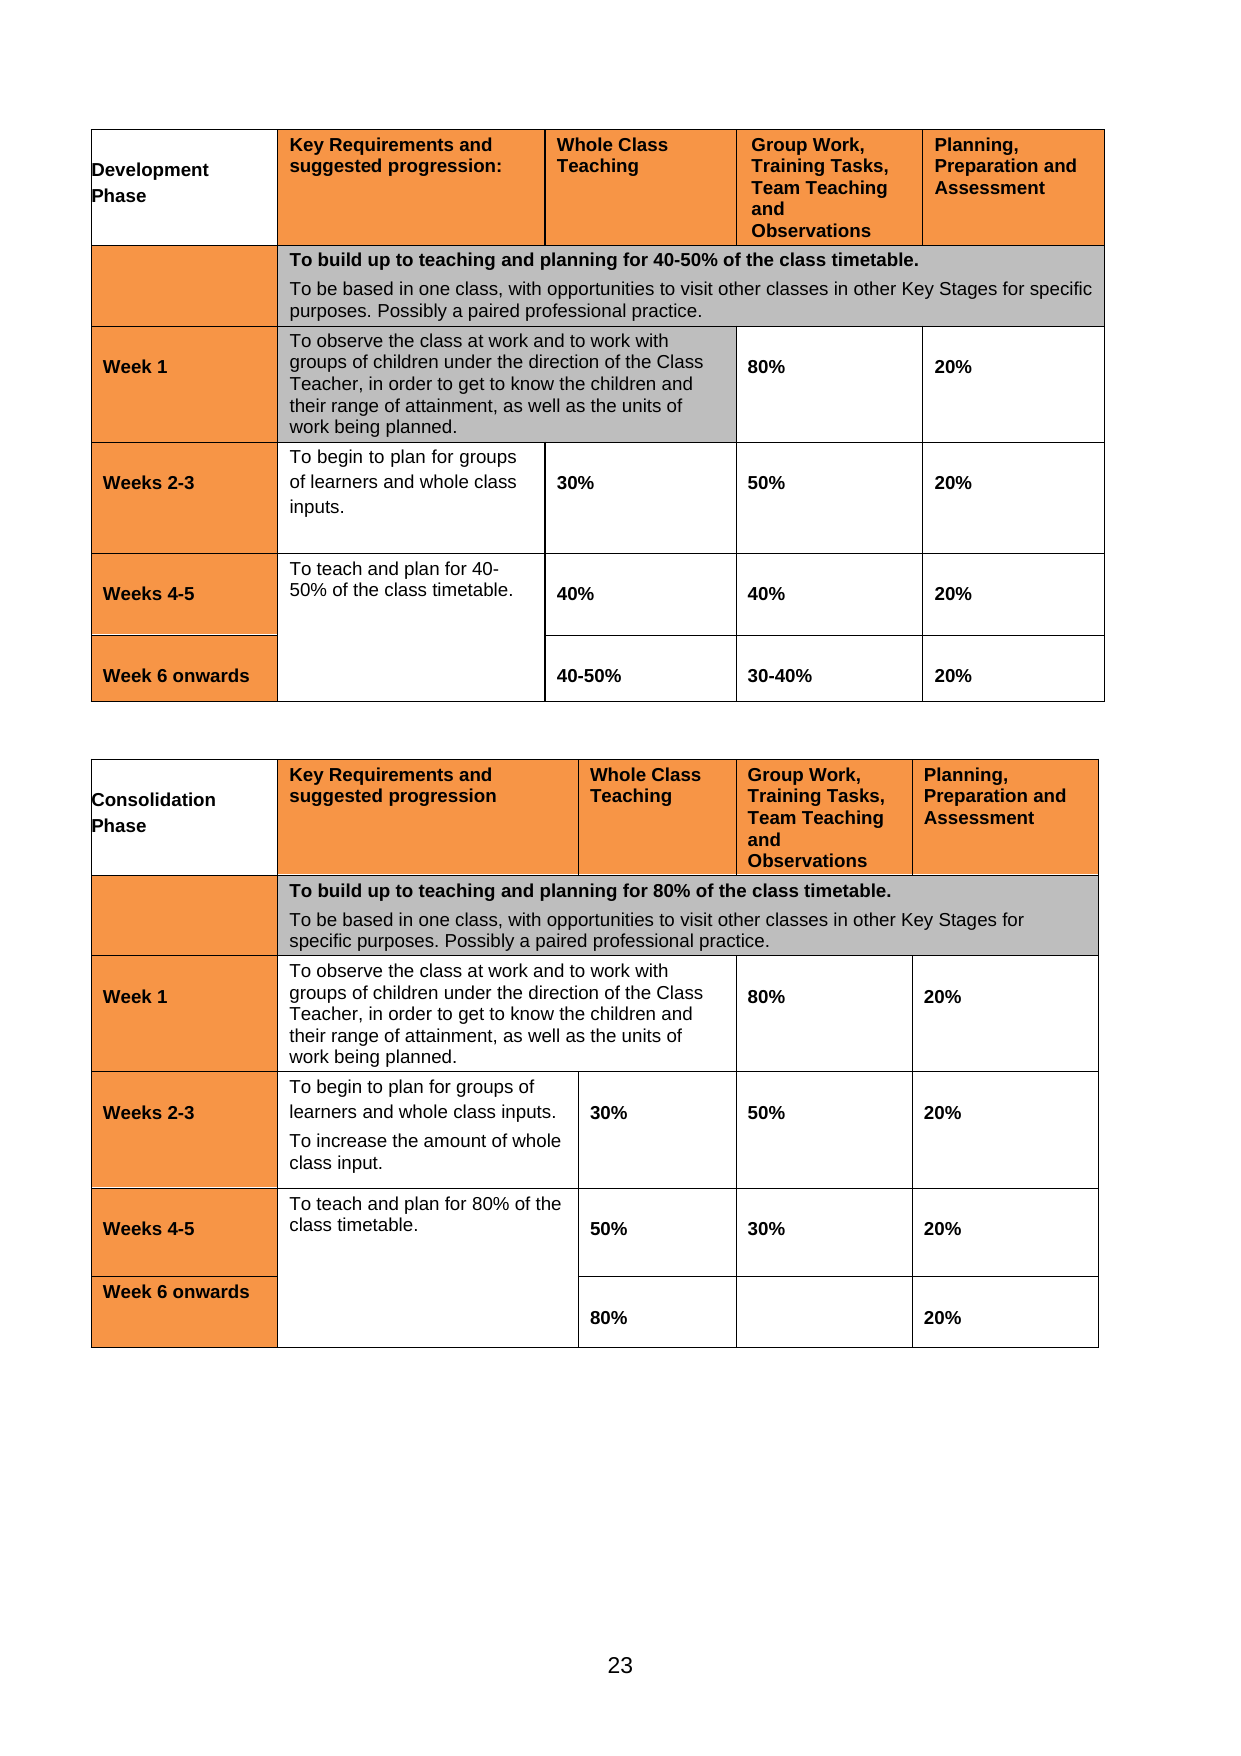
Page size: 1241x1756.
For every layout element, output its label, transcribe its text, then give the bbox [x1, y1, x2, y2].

table_cell 50% [737, 443, 922, 553]
table_cell Week 1 [92, 956, 277, 1071]
table_cell To begin to plan for groups of learners and whole class inputs. [278, 443, 544, 553]
table_header Key Requirements and suggested progression [278, 760, 578, 874]
table_cell 80% [579, 1277, 736, 1347]
table_header Planning, Preparation and Assessment [913, 760, 1098, 874]
table_cell To teach and plan for 80% of the class timetable. [278, 1189, 578, 1347]
table_cell 30% [546, 443, 736, 553]
table_header Group Work, Training Tasks, Team Teaching and Observations [737, 760, 912, 874]
table_cell 40-50% [546, 636, 736, 701]
table_cell 20% [923, 327, 1104, 442]
table_header Development Phase [92, 130, 277, 245]
table_cell 30% [737, 1189, 912, 1276]
table_cell 80% [737, 956, 912, 1071]
table_cell 30-40% [737, 636, 922, 701]
table_cell 20% [913, 956, 1098, 1071]
table_cell [92, 246, 277, 326]
table_cell To observe the class at work and to work with groups of children under the direction of the Class Teacher, in order to get to know the children and their range of attainment, as well as the units of work being planned. [278, 327, 736, 442]
table_cell 20% [923, 443, 1104, 553]
table_header Consolidation Phase [92, 760, 277, 874]
table_cell Week 6 onwards [92, 1277, 277, 1347]
table_cell 50% [737, 1072, 912, 1187]
table_cell To teach and plan for 40- 50% of the class timetable. [278, 554, 544, 701]
table_cell 80% [737, 327, 922, 442]
table_cell 20% [913, 1072, 1098, 1187]
table_cell 30% [579, 1072, 736, 1187]
table_cell Weeks 4-5 [92, 1189, 277, 1276]
table_header Whole Class Teaching [546, 130, 736, 245]
table_cell 20% [913, 1189, 1098, 1276]
table_cell Weeks 4-5 [92, 554, 277, 634]
table_header Group Work, Training Tasks, Team Teaching and Observations [737, 130, 922, 245]
table_cell To build up to teaching and planning for 40-50% of the class timetable. To be based in one class, with opportunities to visit other classes in other Key Stages for specific purposes. Possibly a paired professional practice. [278, 246, 1104, 326]
table_cell [92, 876, 277, 955]
table_cell Weeks 2-3 [92, 1072, 277, 1187]
table_header Whole Class Teaching [579, 760, 736, 874]
table_cell To build up to teaching and planning for 80% of the class timetable. To be based in one class, with opportunities to visit other classes in other Key Stages for specific purposes. Possibly a paired professional practice. [278, 876, 1098, 955]
table_cell Week 1 [92, 327, 277, 442]
table_cell To begin to plan for groups of learners and whole class inputs. To increase the amount of whole class input. [278, 1072, 578, 1187]
table_cell Week 6 onwards [92, 636, 277, 701]
table_header Key Requirements and suggested progression: [278, 130, 544, 245]
table_cell Weeks 2-3 [92, 443, 277, 553]
table_cell [737, 1277, 912, 1347]
table_cell 20% [913, 1277, 1098, 1347]
table_cell 20% [923, 554, 1104, 634]
table_cell To observe the class at work and to work with groups of children under the direction of the Class Teacher, in order to get to know the children and their range of attainment, as well as the units of work being planned. [278, 956, 736, 1071]
table_cell 40% [546, 554, 736, 634]
table_cell 40% [737, 554, 922, 634]
table_cell 20% [923, 636, 1104, 701]
table_cell 50% [579, 1189, 736, 1276]
table_header Planning, Preparation and Assessment [923, 130, 1104, 245]
